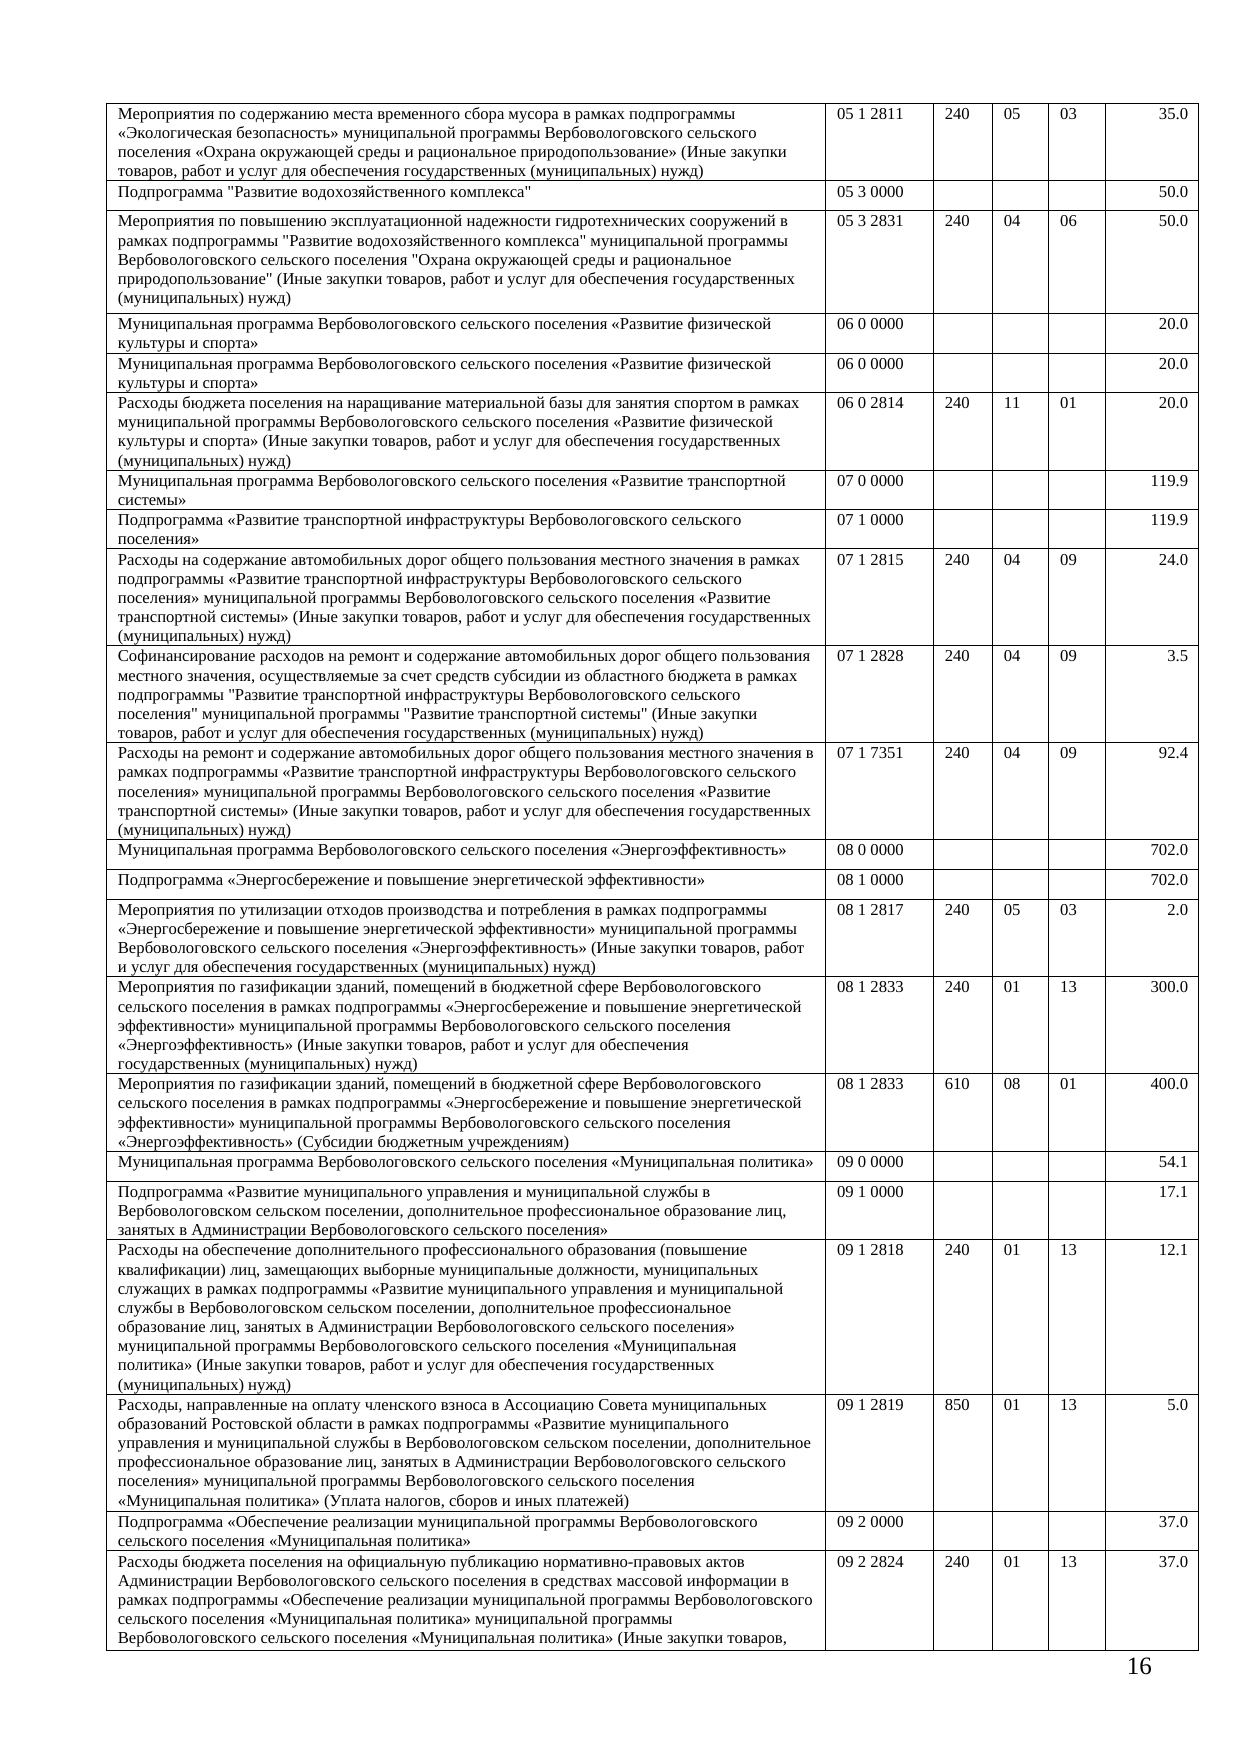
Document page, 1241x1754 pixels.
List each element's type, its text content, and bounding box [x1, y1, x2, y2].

table_cell 07 1 0000 [826, 510, 933, 548]
table_cell [993, 1512, 1048, 1550]
table_cell 09 1 2818 [826, 1240, 933, 1393]
table_cell 240 [934, 977, 992, 1073]
table_cell 702.0 [1106, 840, 1198, 869]
table_cell [1049, 471, 1105, 509]
table_cell 04 [993, 549, 1048, 645]
table_cell 5.0 [1106, 1395, 1198, 1511]
table_cell 06 0 2814 [826, 393, 933, 469]
table_cell 37.0 [1106, 1551, 1198, 1650]
table_cell 610 [934, 1074, 992, 1151]
table_cell 09 [1049, 646, 1105, 742]
table_cell 3.5 [1106, 646, 1198, 742]
table_cell Муниципальная программа Вербовологовского сельского поселения «Муниципальная политика» [107, 1152, 825, 1181]
table_cell 05 3 0000 [826, 181, 933, 210]
table_cell [993, 870, 1048, 898]
table_cell 03 [1049, 104, 1105, 180]
table_cell 03 [1049, 900, 1105, 976]
table_cell Муниципальная программа Вербовологовского сельского поселения «Развитие транспортной системы» [107, 471, 825, 509]
table_cell [934, 181, 992, 210]
table_cell 07 0 0000 [826, 471, 933, 509]
table_cell 01 [993, 977, 1048, 1073]
table_cell [993, 1152, 1048, 1181]
table_cell Расходы на обеспечение дополнительного профессионального образования (повышение квалификации) лиц, замещающих выборные муниципальные должности, муниципальных служащих в рамках подпрограммы «Развитие муниципального управления и муниципальной службы в Вербовологовском сельском поселении, дополнительное профессиональное образование лиц, занятых в Администрации Вербовологовского сельского поселения» муниципальной программы Вербовологовского сельского поселения «Муниципальная политика» (Иные закупки товаров, работ и услуг для обеспечения государственных (муниципальных) нужд) [107, 1240, 825, 1393]
table_cell [1049, 354, 1105, 392]
table_cell 24.0 [1106, 549, 1198, 645]
table_cell [1049, 181, 1105, 210]
table_cell 08 1 2833 [826, 977, 933, 1073]
table_cell Мероприятия по утилизации отходов производства и потребления в рамках подпрограммы «Энергосбережение и повышение энергетической эффективности» муниципальной программы Вербовологовского сельского поселения «Энергоэффективность» (Иные закупки товаров, работ и услуг для обеспечения государственных (муниципальных) нужд) [107, 900, 825, 976]
table_cell Муниципальная программа Вербовологовского сельского поселения «Энергоэффективность» [107, 840, 825, 869]
table_cell [934, 471, 992, 509]
table_cell 850 [934, 1395, 992, 1511]
table_cell Расходы, направленные на оплату членского взноса в Ассоциацию Совета муниципальных образований Ростовской области в рамках подпрограммы «Развитие муниципального управления и муниципальной службы в Вербовологовском сельском поселении, дополнительное профессиональное образование лиц, занятых в Администрации Вербовологовского сельского поселения» муниципальной программы Вербовологовского сельского поселения «Муниципальная политика» (Уплата налогов, сборов и иных платежей) [107, 1395, 825, 1511]
table_cell 06 [1049, 211, 1105, 313]
table_cell 09 [1049, 743, 1105, 839]
table_cell [934, 1182, 992, 1239]
table_cell [993, 510, 1048, 548]
table_cell 50.0 [1106, 181, 1198, 210]
table_cell 92.4 [1106, 743, 1198, 839]
table_cell [993, 314, 1048, 352]
table_cell Мероприятия по содержанию места временного сбора мусора в рамках подпрограммы «Экологическая безопасность» муниципальной программы Вербовологовского сельского поселения «Охрана окружающей среды и рациональное природопользование» (Иные закупки товаров, работ и услуг для обеспечения государственных (муниципальных) нужд) [107, 104, 825, 180]
table_cell 08 [993, 1074, 1048, 1151]
table_cell 119.9 [1106, 471, 1198, 509]
table_cell [1049, 840, 1105, 869]
table_cell 01 [993, 1395, 1048, 1511]
table_cell 300.0 [1106, 977, 1198, 1073]
table_cell 240 [934, 1551, 992, 1650]
table_cell 20.0 [1106, 354, 1198, 392]
table_cell 04 [993, 211, 1048, 313]
table_cell [934, 1512, 992, 1550]
table_cell Подпрограмма «Развитие транспортной инфраструктуры Вербовологовского сельского поселения» [107, 510, 825, 548]
table_cell 240 [934, 743, 992, 839]
table_cell Подпрограмма «Обеспечение реализации муниципальной программы Вербовологовского сельского поселения «Муниципальная политика» [107, 1512, 825, 1550]
table_cell Подпрограмма «Энергосбережение и повышение энергетической эффективности» [107, 870, 825, 898]
table_cell [1049, 1512, 1105, 1550]
table_cell Мероприятия по повышению эксплуатационной надежности гидротехнических сооружений в рамках подпрограммы "Развитие водохозяйственного комплекса" муниципальной программы Вербовологовского сельского поселения "Охрана окружающей среды и рациональное природопользование" (Иные закупки товаров, работ и услуг для обеспечения государственных (муниципальных) нужд) [107, 211, 825, 313]
table_cell [934, 870, 992, 898]
table_cell [1049, 314, 1105, 352]
table_cell 37.0 [1106, 1512, 1198, 1550]
table_cell 13 [1049, 1551, 1105, 1650]
table_cell Расходы на содержание автомобильных дорог общего пользования местного значения в рамках подпрограммы «Развитие транспортной инфраструктуры Вербовологовского сельского поселения» муниципальной программы Вербовологовского сельского поселения «Развитие транспортной системы» (Иные закупки товаров, работ и услуг для обеспечения государственных (муниципальных) нужд) [107, 549, 825, 645]
table_cell Муниципальная программа Вербовологовского сельского поселения «Развитие физической культуры и спорта» [107, 354, 825, 392]
table_cell 09 0 0000 [826, 1152, 933, 1181]
table_cell 08 1 2833 [826, 1074, 933, 1151]
table_cell 240 [934, 900, 992, 976]
table_cell 07 1 2828 [826, 646, 933, 742]
table_cell Мероприятия по газификации зданий, помещений в бюджетной сфере Вербовологовского сельского поселения в рамках подпрограммы «Энергосбережение и повышение энергетической эффективности» муниципальной программы Вербовологовского сельского поселения «Энергоэффективность» (Субсидии бюджетным учреждениям) [107, 1074, 825, 1151]
table_cell Муниципальная программа Вербовологовского сельского поселения «Развитие физической культуры и спорта» [107, 314, 825, 352]
table_cell Подпрограмма «Развитие муниципального управления и муниципальной службы в Вербовологовском сельском поселении, дополнительное профессиональное образование лиц, занятых в Администрации Вербовологовского сельского поселения» [107, 1182, 825, 1239]
table_cell Софинансирование расходов на ремонт и содержание автомобильных дорог общего пользования местного значения, осуществляемые за счет средств субсидии из областного бюджета в рамках подпрограммы "Развитие транспортной инфраструктуры Вербовологовского сельского поселения" муниципальной программы "Развитие транспортной системы" (Иные закупки товаров, работ и услуг для обеспечения государственных (муниципальных) нужд) [107, 646, 825, 742]
table_cell 54.1 [1106, 1152, 1198, 1181]
table_cell [993, 354, 1048, 392]
table_cell 400.0 [1106, 1074, 1198, 1151]
table_cell 119.9 [1106, 510, 1198, 548]
table_cell 240 [934, 211, 992, 313]
table_cell [1049, 1182, 1105, 1239]
table_cell 240 [934, 646, 992, 742]
table_cell [934, 840, 992, 869]
table_cell 35.0 [1106, 104, 1198, 180]
table_cell [934, 1152, 992, 1181]
table_cell 20.0 [1106, 393, 1198, 469]
table_cell 01 [993, 1240, 1048, 1393]
table_cell 17.1 [1106, 1182, 1198, 1239]
table_cell 240 [934, 549, 992, 645]
table_cell Расходы бюджета поселения на наращивание материальной базы для занятия спортом в рамках муниципальной программы Вербовологовского сельского поселения «Развитие физической культуры и спорта» (Иные закупки товаров, работ и услуг для обеспечения государственных (муниципальных) нужд) [107, 393, 825, 469]
table_cell 04 [993, 743, 1048, 839]
table_cell Подпрограмма "Развитие водохозяйственного комплекса" [107, 181, 825, 210]
table_cell 06 0 0000 [826, 354, 933, 392]
table_cell 06 0 0000 [826, 314, 933, 352]
table_cell 08 1 2817 [826, 900, 933, 976]
table_cell 09 1 0000 [826, 1182, 933, 1239]
table_cell [1049, 1152, 1105, 1181]
table_cell 240 [934, 393, 992, 469]
table_cell 2.0 [1106, 900, 1198, 976]
table_cell 240 [934, 1240, 992, 1393]
table_cell 09 2 0000 [826, 1512, 933, 1550]
table_cell 01 [1049, 393, 1105, 469]
table_cell 20.0 [1106, 314, 1198, 352]
table_cell [1049, 510, 1105, 548]
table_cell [107, 1551, 825, 1650]
table_cell [934, 354, 992, 392]
table_cell 05 3 2831 [826, 211, 933, 313]
table_cell 08 1 0000 [826, 870, 933, 898]
table_cell 09 1 2819 [826, 1395, 933, 1511]
table_cell 11 [993, 393, 1048, 469]
table_cell [934, 314, 992, 352]
table_cell [993, 181, 1048, 210]
table_cell 240 [934, 104, 992, 180]
table_cell [934, 510, 992, 548]
table_cell 702.0 [1106, 870, 1198, 898]
table_cell 01 [993, 1551, 1048, 1650]
table_cell 50.0 [1106, 211, 1198, 313]
table_cell Мероприятия по газификации зданий, помещений в бюджетной сфере Вербовологовского сельского поселения в рамках подпрограммы «Энергосбережение и повышение энергетической эффективности» муниципальной программы Вербовологовского сельского поселения «Энергоэффективность» (Иные закупки товаров, работ и услуг для обеспечения государственных (муниципальных) нужд) [107, 977, 825, 1073]
table_cell 09 2 2824 [826, 1551, 933, 1650]
table_cell [993, 471, 1048, 509]
table_cell [1049, 870, 1105, 898]
table_cell Расходы на ремонт и содержание автомобильных дорог общего пользования местного значения в рамках подпрограммы «Развитие транспортной инфраструктуры Вербовологовского сельского поселения» муниципальной программы Вербовологовского сельского поселения «Развитие транспортной системы» (Иные закупки товаров, работ и услуг для обеспечения государственных (муниципальных) нужд) [107, 743, 825, 839]
table_cell 01 [1049, 1074, 1105, 1151]
table_cell [993, 840, 1048, 869]
table_cell 07 1 7351 [826, 743, 933, 839]
table_cell 09 [1049, 549, 1105, 645]
table_cell 12.1 [1106, 1240, 1198, 1393]
table_cell 05 [993, 104, 1048, 180]
table_cell 08 0 0000 [826, 840, 933, 869]
table_cell 07 1 2815 [826, 549, 933, 645]
table_cell [993, 1182, 1048, 1239]
table_cell 13 [1049, 1395, 1105, 1511]
table_cell 05 1 2811 [826, 104, 933, 180]
table_cell 13 [1049, 977, 1105, 1073]
table_cell 13 [1049, 1240, 1105, 1393]
table_cell 05 [993, 900, 1048, 976]
table_cell 04 [993, 646, 1048, 742]
